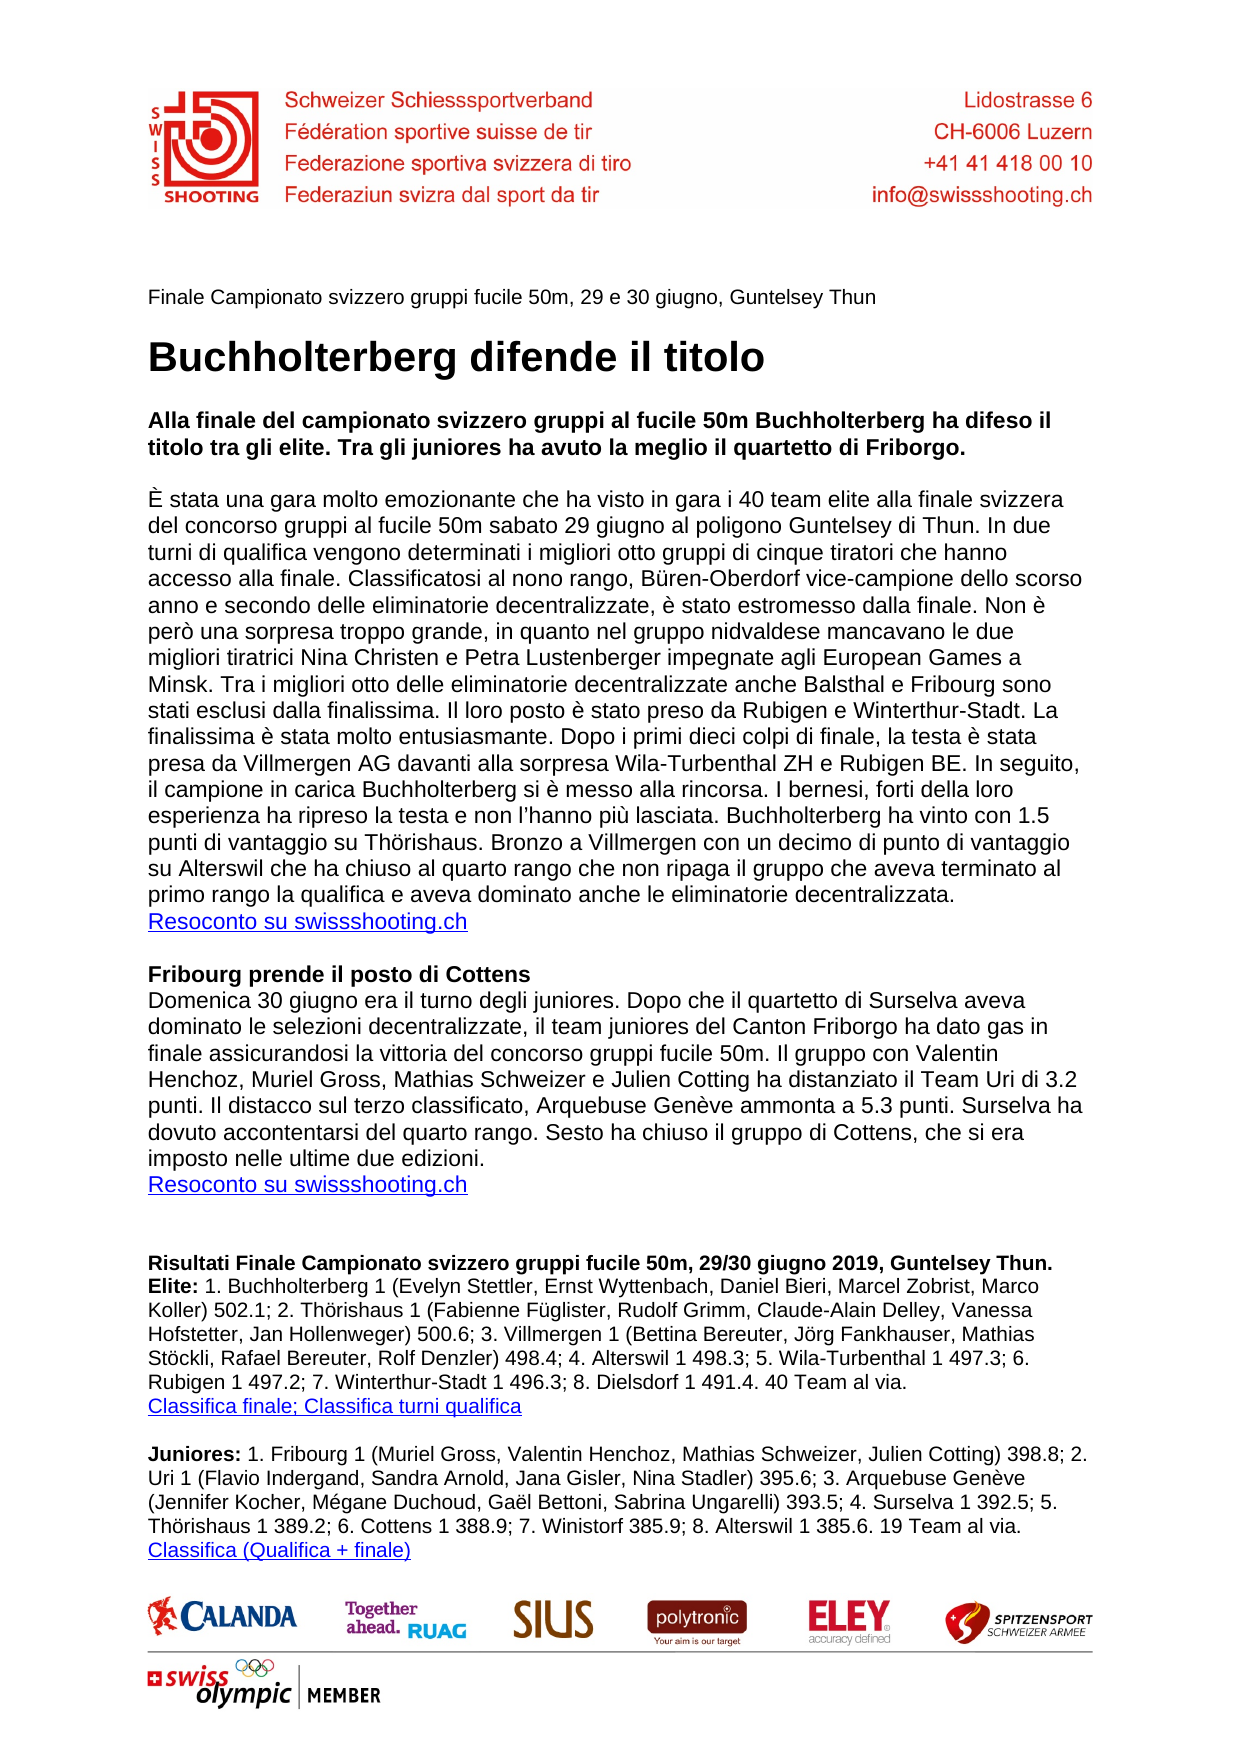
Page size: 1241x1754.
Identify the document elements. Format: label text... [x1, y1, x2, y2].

text Juniores: 1. Fribourg 1 (Muriel Gross, Valentin Henchoz, Mathias Schweizer, Julien Cotting) 398.8; 2. Uri 1 (Flavio Indergand, Sandra Arnold, Jana Gisler, Nina Stadler) 395.6; 3. Arquebuse Genève (Jennifer Kocher, Mégane Duchoud, Gaël Bettoni, Sabrina Ungarelli) 393.5; 4. Surselva 1 392.5; 5. Thörishaus 1 389.2; 6. Cottens 1 388.9; 7. Winistorf 385.9; 8. Alterswil 1 385.6. 19 Team al via. [148, 1442, 1093, 1538]
text Alla finale del campionato svizzero gruppi al fucile 50m Buchholterberg ha difeso il titolo tra gli elite. Tra gli juniores ha avuto la meglio il quartetto di Friborgo. [148, 407, 1093, 460]
picture [147, 88, 1093, 209]
text È stata una gara molto emozionante che ha visto in gara i 40 team elite alla finale svizzera del concorso gruppi al fucile 50m sabato 29 giugno al poligono Guntelsey di Thun. In due turni di qualifica vengono determinati i migliori otto gruppi di cinque tiratori che hanno accesso alla finale. Classificatosi al nono rango, Büren-Oberdorf vice-campione dello scorso anno e secondo delle eliminatorie decentralizzate, è stato estromesso dalla finale. Non è però una sorpresa troppo grande, in quanto nel gruppo nidvaldese mancavano le due migliori tiratrici Nina Christen e Petra Lustenberger impegnate agli European Games a Minsk. Tra i migliori otto delle eliminatorie decentralizzate anche Balsthal e Fribourg sono stati esclusi dalla finalissima. Il loro posto è stato preso da Rubigen e Winterthur-Stadt. La finalissima è stata molto entusiasmante. Dopo i primi dieci colpi di finale, la testa è stata presa da Villmergen AG davanti alla sorpresa Wila-Turbenthal ZH e Rubigen BE. In seguito, il campione in carica Buchholterberg si è messo alla rincorsa. I bernesi, forti della loro esperienza ha ripreso la testa e non l’hanno più lasciata. Buchholterberg ha vinto con 1.5 punti di vantaggio su Thörishaus. Bronzo a Villmergen con un decimo di punto di vantaggio su Alterswil che ha chiuso al quarto rango che non ripaga il gruppo che aveva terminato al primo rango la qualifica e aveva dominato anche le eliminatorie decentralizzata. [148, 486, 1093, 908]
picture [147, 1593, 1093, 1712]
text Classifica (Qualifica + finale) [148, 1538, 1093, 1562]
text Domenica 30 giugno era il turno degli juniores. Dopo che il quartetto di Surselva aveva dominato le selezioni decentralizzate, il team juniores del Canton Friborgo ha dato gas in finale assicurandosi la vittoria del concorso gruppi fucile 50m. Il gruppo con Valentin Henchoz, Muriel Gross, Mathias Schweizer e Julien Cotting ha distanziato il Team Uri di 3.2 punti. Il distacco sul terzo classificato, Arquebuse Genève ammonta a 5.3 punti. Surselva ha dovuto accontentarsi del quarto rango. Sesto ha chiuso il gruppo di Cottens, che si era imposto nelle ultime due edizioni. [148, 987, 1093, 1171]
text Buchholterberg difende il titolo [148, 333, 1093, 381]
text Fribourg prende il posto di Cottens [148, 961, 1093, 987]
text Risultati Finale Campionato svizzero gruppi fucile 50m, 29/30 giugno 2019, Guntelsey Thun. Elite: 1. Buchholterberg 1 (Evelyn Stettler, Ernst Wyttenbach, Daniel Bieri, Marcel Zobrist, Marco Koller) 502.1; 2. Thörishaus 1 (Fabienne Füglister, Rudolf Grimm, Claude-Alain Delley, Vanessa Hofstetter, Jan Hollenweger) 500.6; 3. Villmergen 1 (Bettina Bereuter, Jörg Fankhauser, Mathias Stöckli, Rafael Bereuter, Rolf Denzler) 498.4; 4. Alterswil 1 498.3; 5. Wila-Turbenthal 1 497.3; 6. Rubigen 1 497.2; 7. Winterthur-Stadt 1 496.3; 8. Dielsdorf 1 491.4. 40 Team al via. [148, 1250, 1093, 1394]
list Finale Campionato svizzero gruppi fucile 50m, 29 e 30 giugno, Guntelsey Thun [148, 285, 1093, 309]
text Resoconto su swissshooting.ch [148, 1171, 1093, 1198]
text Resoconto su swissshooting.ch [148, 908, 1093, 934]
text Classifica finale; Classifica turni qualifica [148, 1394, 1093, 1418]
